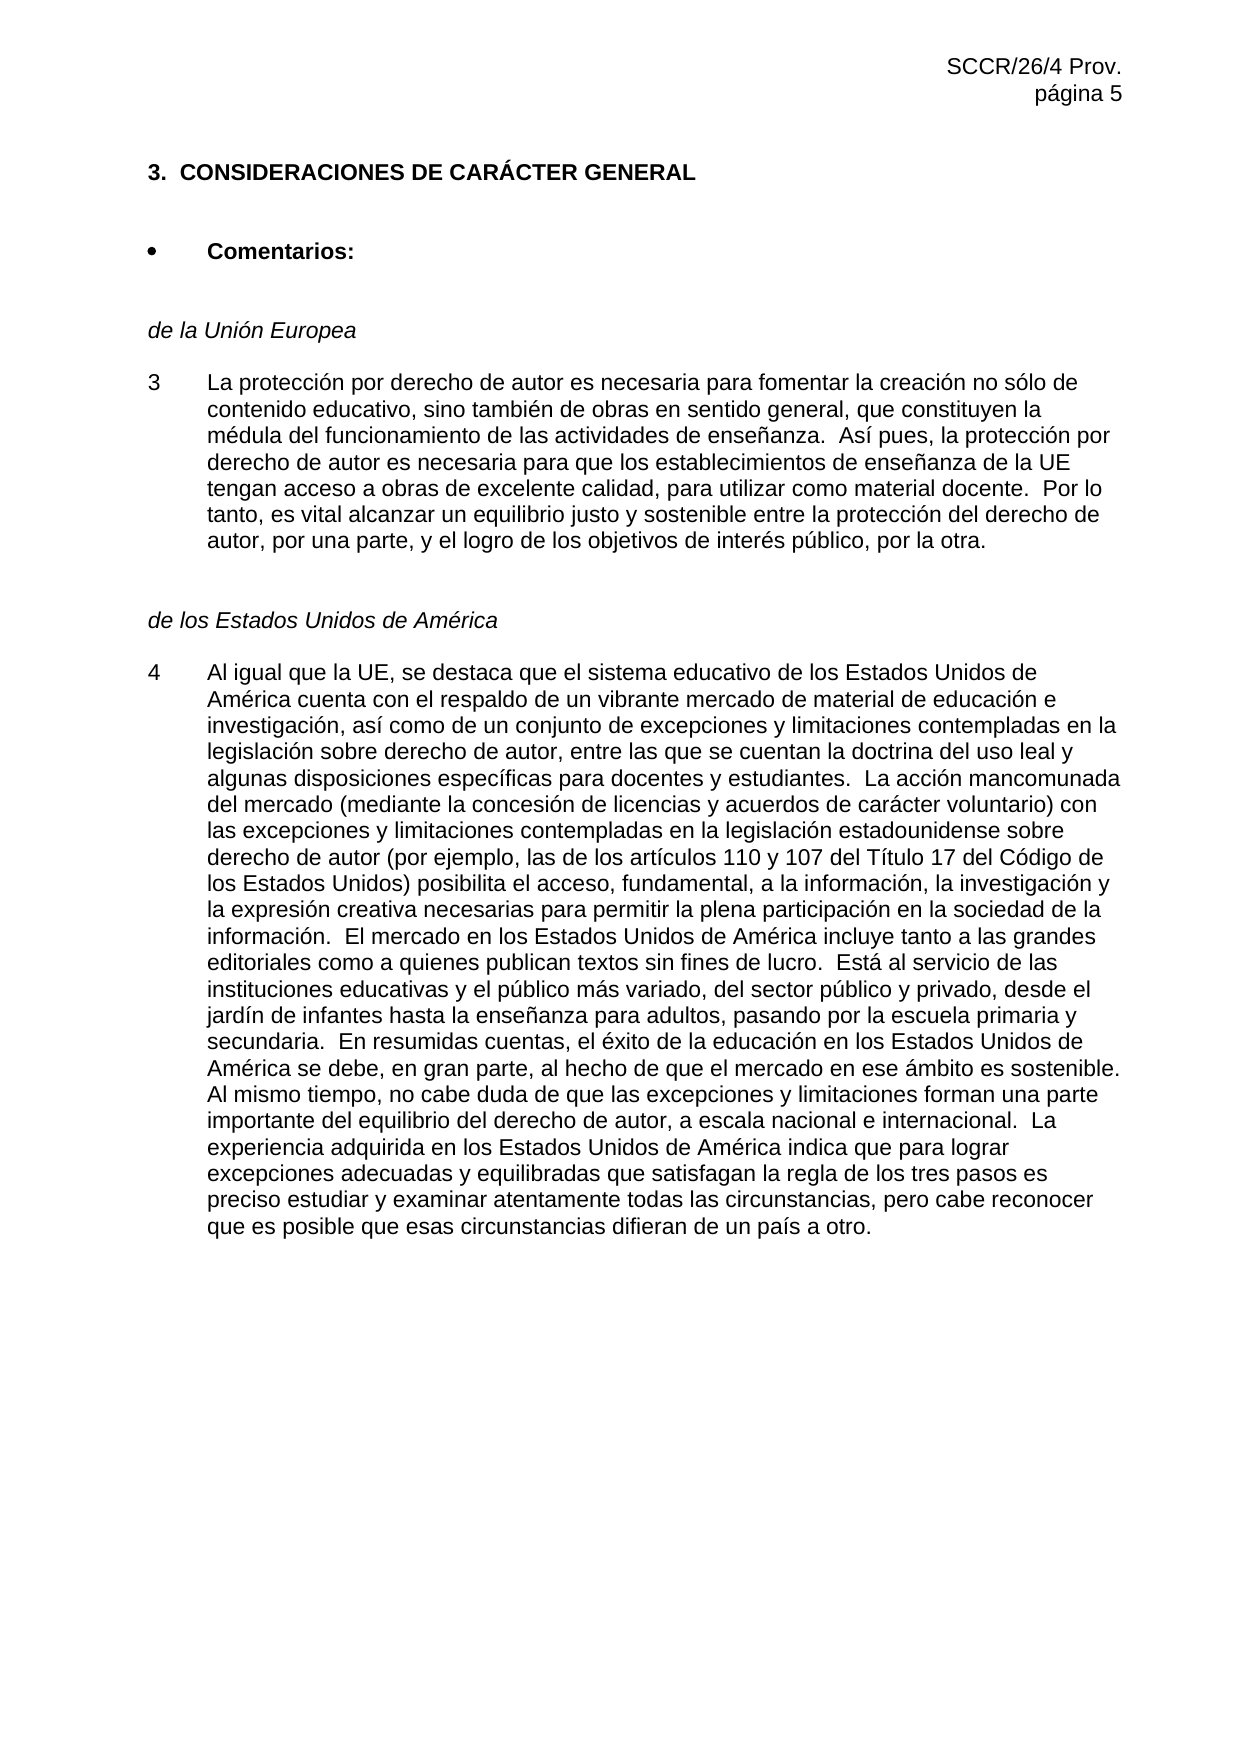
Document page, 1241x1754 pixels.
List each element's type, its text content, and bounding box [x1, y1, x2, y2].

text 3. CONSIDERACIONES DE CARÁCTER GENERAL [148, 158, 1122, 185]
text de la Unión Europea [148, 317, 1122, 343]
text La protección por derecho de autor es necesaria para fomentar la creación no sólo de contenido educativo, sino también de obras en sentido general, que constituyen la médula del funcionamiento de las actividades de enseñanza. Así pues, la protección por derecho de autor es necesaria para que los establecimientos de enseñanza de la UE tengan acceso a obras de excelente calidad, para utilizar como material docente. Por lo tanto, es vital alcanzar un equilibrio justo y sostenible entre la protección del derecho de autor, por una parte, y el logro de los objetivos de interés público, por la otra. [148, 369, 1122, 554]
text Al igual que la UE, se destaca que el sistema educativo de los Estados Unidos de América cuenta con el respaldo de un vibrante mercado de material de educación e investigación, así como de un conjunto de excepciones y limitaciones contempladas en la legislación sobre derecho de autor, entre las que se cuentan la doctrina del uso leal y algunas disposiciones específicas para docentes y estudiantes. La acción mancomunada del mercado (mediante la concesión de licencias y acuerdos de carácter voluntario) con las excepciones y limitaciones contempladas en la legislación estadounidense sobre derecho de autor (por ejemplo, las de los artículos 110 y 107 del Título 17 del Código de los Estados Unidos) posibilita el acceso, fundamental, a la información, la investigación y la expresión creativa necesarias para permitir la plena participación en la sociedad de la información. El mercado en los Estados Unidos de América incluye tanto a las grandes editoriales como a quienes publican textos sin fines de lucro. Está al servicio de las instituciones educativas y el público más variado, del sector público y privado, desde el jardín de infantes hasta la enseñanza para adultos, pasando por la escuela primaria y secundaria. En resumidas cuentas, el éxito de la educación en los Estados Unidos de América se debe, en gran parte, al hecho de que el mercado en ese ámbito es sostenible. Al mismo tiempo, no cabe duda de que las excepciones y limitaciones forman una parte importante del equilibrio del derecho de autor, a escala nacional e internacional. La experiencia adquirida en los Estados Unidos de América indica que para lograr excepciones adecuadas y equilibradas que satisfagan la regla de los tres pasos es preciso estudiar y examinar atentamente todas las circunstancias, pero cabe reconocer que es posible que esas circunstancias difieran de un país a otro. [148, 659, 1122, 1239]
list Comentarios: [148, 238, 1122, 264]
text de los Estados Unidos de América [148, 607, 1122, 633]
